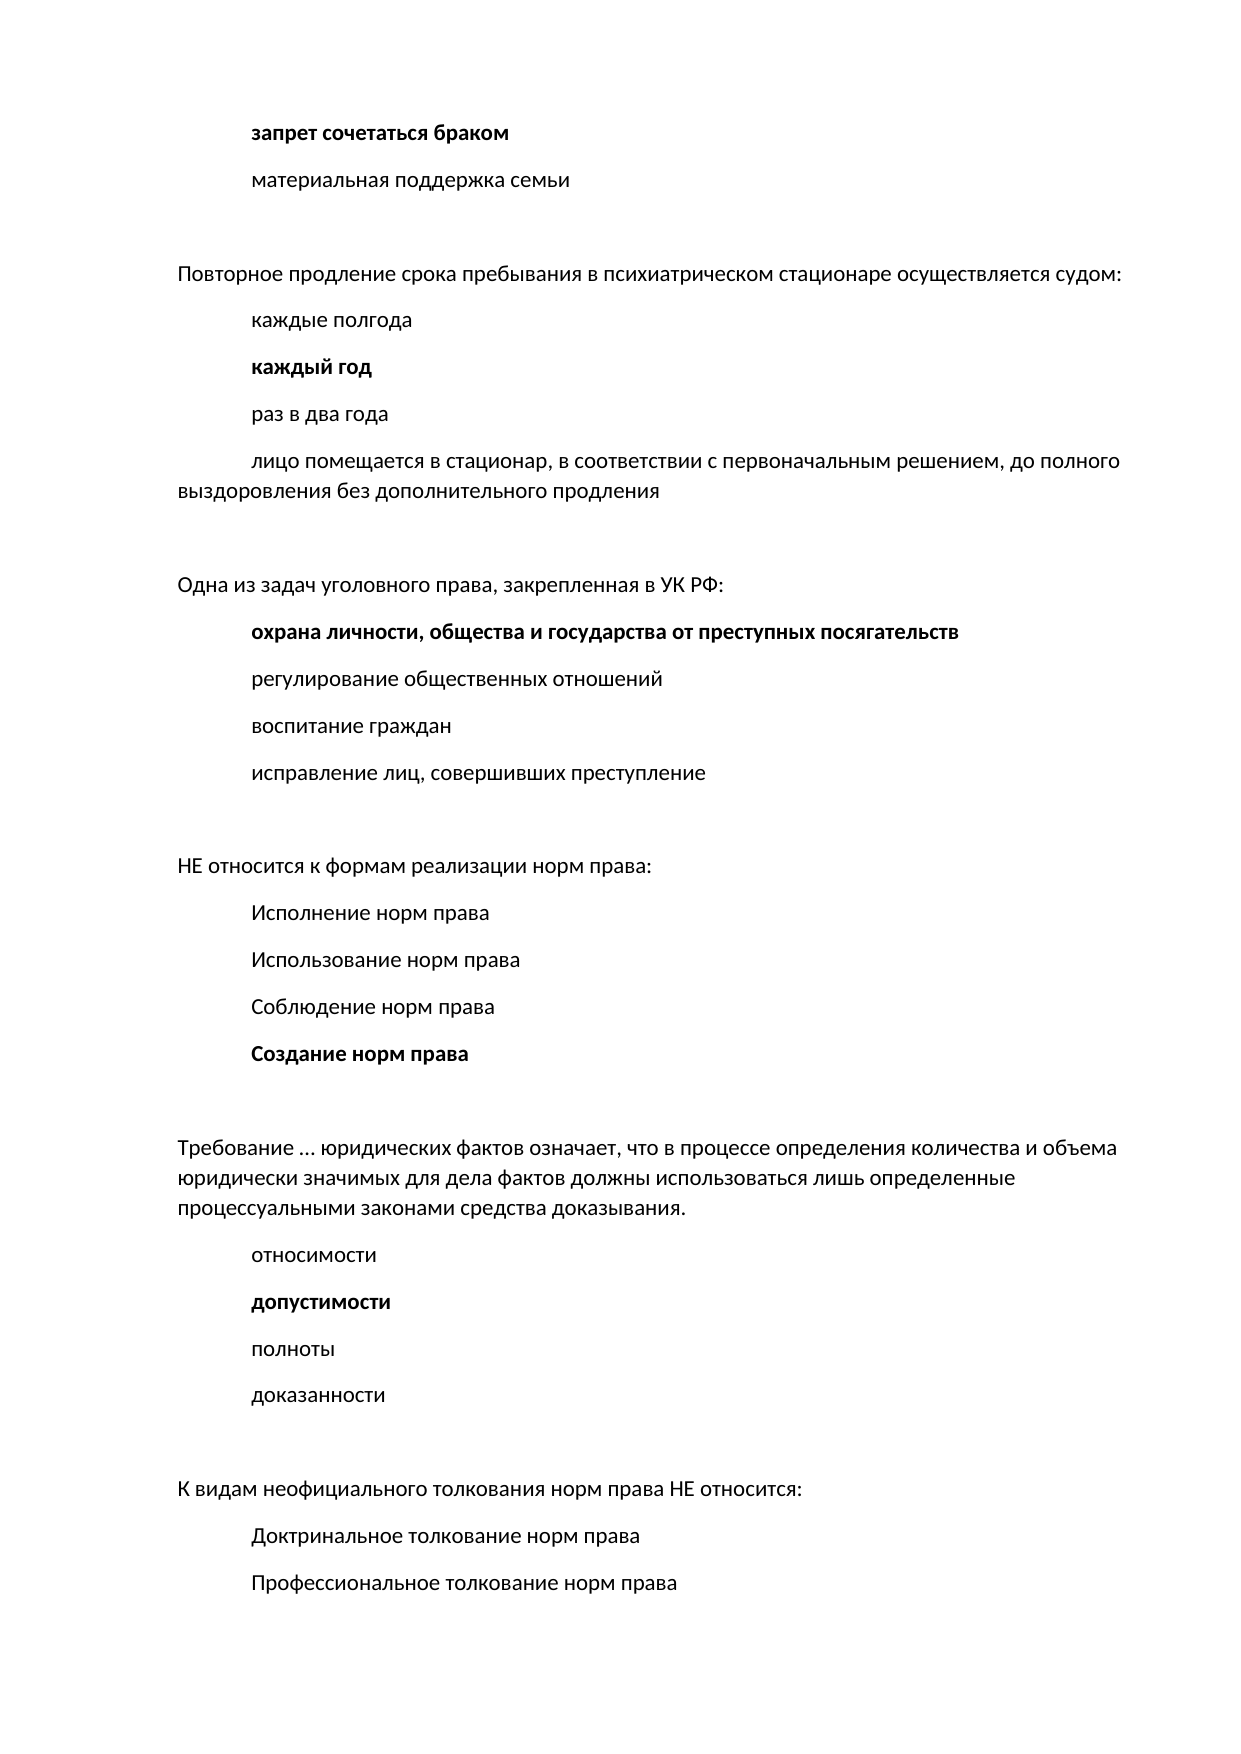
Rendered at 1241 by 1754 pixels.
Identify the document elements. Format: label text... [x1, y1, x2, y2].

text охрана личности, общества и государства от преступных посягательств [177, 617, 1152, 645]
text Использование норм права [177, 945, 1152, 973]
text лицо помещается в стационар, в соответствии с первоначальным решением, до полного выздоровления без дополнительного продления [177, 446, 1152, 504]
text относимости [177, 1240, 1152, 1268]
text каждый год [177, 352, 1152, 381]
text запрет сочетаться браком [177, 118, 1152, 146]
text раз в два года [177, 399, 1152, 427]
text Профессиональное толкование норм права [177, 1568, 1152, 1596]
text Доктринальное толкование норм права [177, 1521, 1152, 1549]
text доказанности [177, 1381, 1152, 1409]
text Требование … юридических фактов означает, что в процессе определения количества и объема юридически значимых для дела фактов должны использоваться лишь определенные процессуальными законами средства доказывания. [177, 1133, 1152, 1221]
text воспитание граждан [177, 711, 1152, 739]
text Исполнение норм права [177, 898, 1152, 926]
text допустимости [177, 1287, 1152, 1315]
text каждые полгода [177, 306, 1152, 334]
text Создание норм права [177, 1039, 1152, 1067]
text материальная поддержка семьи [177, 165, 1152, 193]
text НЕ относится к формам реализации норм права: [177, 851, 1152, 879]
text Повторное продление срока пребывания в психиатрическом стационаре осуществляется судом: [177, 259, 1152, 287]
text регулирование общественных отношений [177, 664, 1152, 692]
text Соблюдение норм права [177, 992, 1152, 1020]
text полноты [177, 1334, 1152, 1362]
text исправление лиц, совершивших преступление [177, 758, 1152, 786]
text Одна из задач уголовного права, закрепленная в УК РФ: [177, 570, 1152, 598]
text К видам неофициального толкования норм права НЕ относится: [177, 1474, 1152, 1502]
